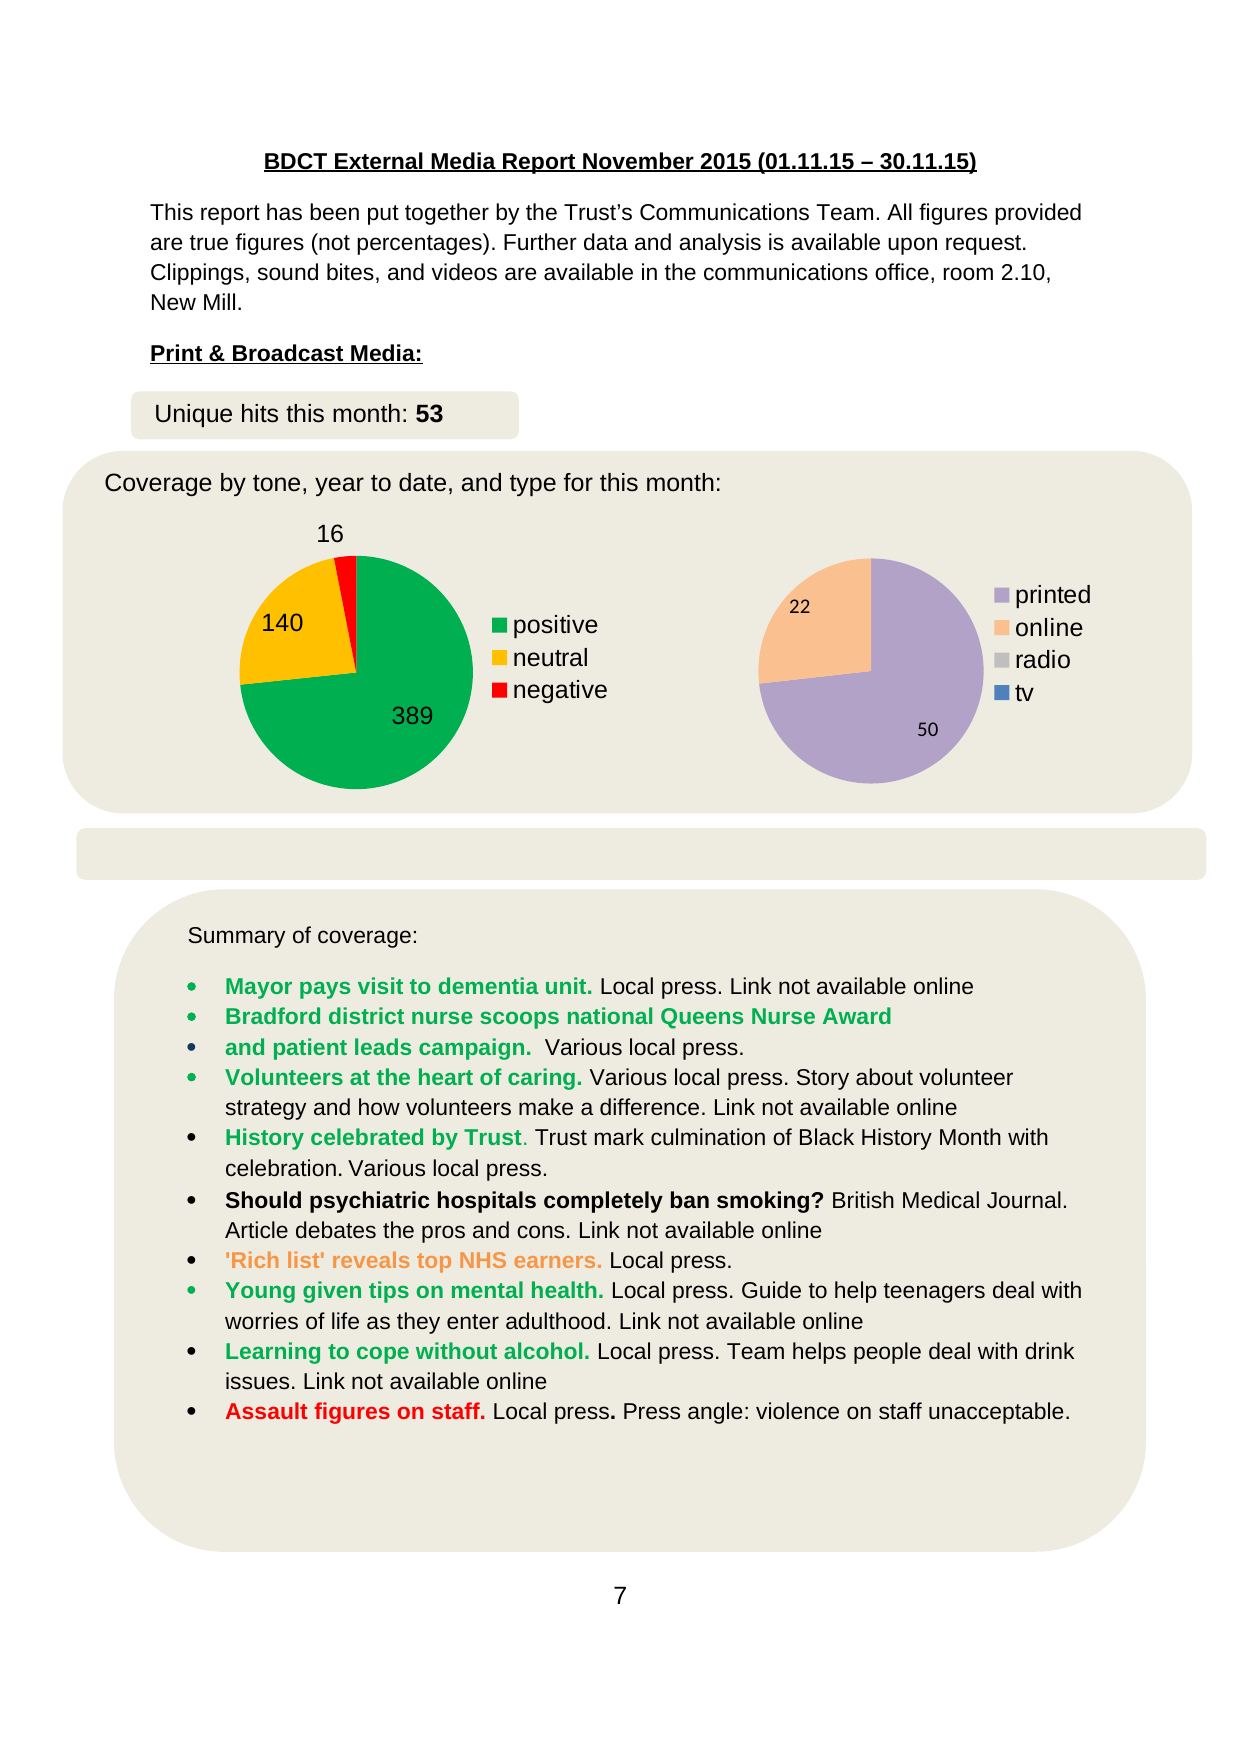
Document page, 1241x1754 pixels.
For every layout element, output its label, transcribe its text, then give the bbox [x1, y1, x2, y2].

list 'Rich list' reveals top NHS earners. Local press. [187, 1247, 1090, 1273]
text BDCT External Media Report November 2015 (01.11.15 – 30.11.15) [150, 148, 1090, 174]
list History celebrated by Trust. Trust mark culmination of Black History Month with celebration. Various local press. [187, 1124, 1090, 1183]
text Summary of coverage: [150, 922, 1090, 948]
list Assault figures on staff. Local press. Press angle: violence on staff unacceptable. [187, 1398, 1090, 1424]
text This report has been put together by the Trust’s Communications Team. All figures provided are true figures (not percentages). Further data and analysis is available upon request. Clippings, sound bites, and videos are available in the communications office, room 2.10, New Mill. [150, 199, 1090, 316]
list Young given tips on mental health. Local press. Guide to help teenagers deal with worries of life as they enter adulthood. Link not available online [187, 1277, 1090, 1334]
list Mayor pays visit to dementia unit. Local press. Link not available online [187, 973, 1090, 999]
list and patient leads campaign. Various local press. [187, 1033, 1090, 1060]
list Volunteers at the heart of caring. Various local press. Story about volunteer strategy and how volunteers make a difference. Link not available online [187, 1064, 1090, 1120]
list Bradford district nurse scoops national Queens Nurse Award [187, 1003, 1090, 1029]
list Should psychiatric hospitals completely ban smoking? British Medical Journal. Article debates the pros and cons. Link not available online [187, 1187, 1090, 1243]
text Print & Broadcast Media: [150, 340, 1090, 367]
list Learning to cope without alcohol. Local press. Team helps people deal with drink issues. Link not available online [187, 1338, 1090, 1394]
